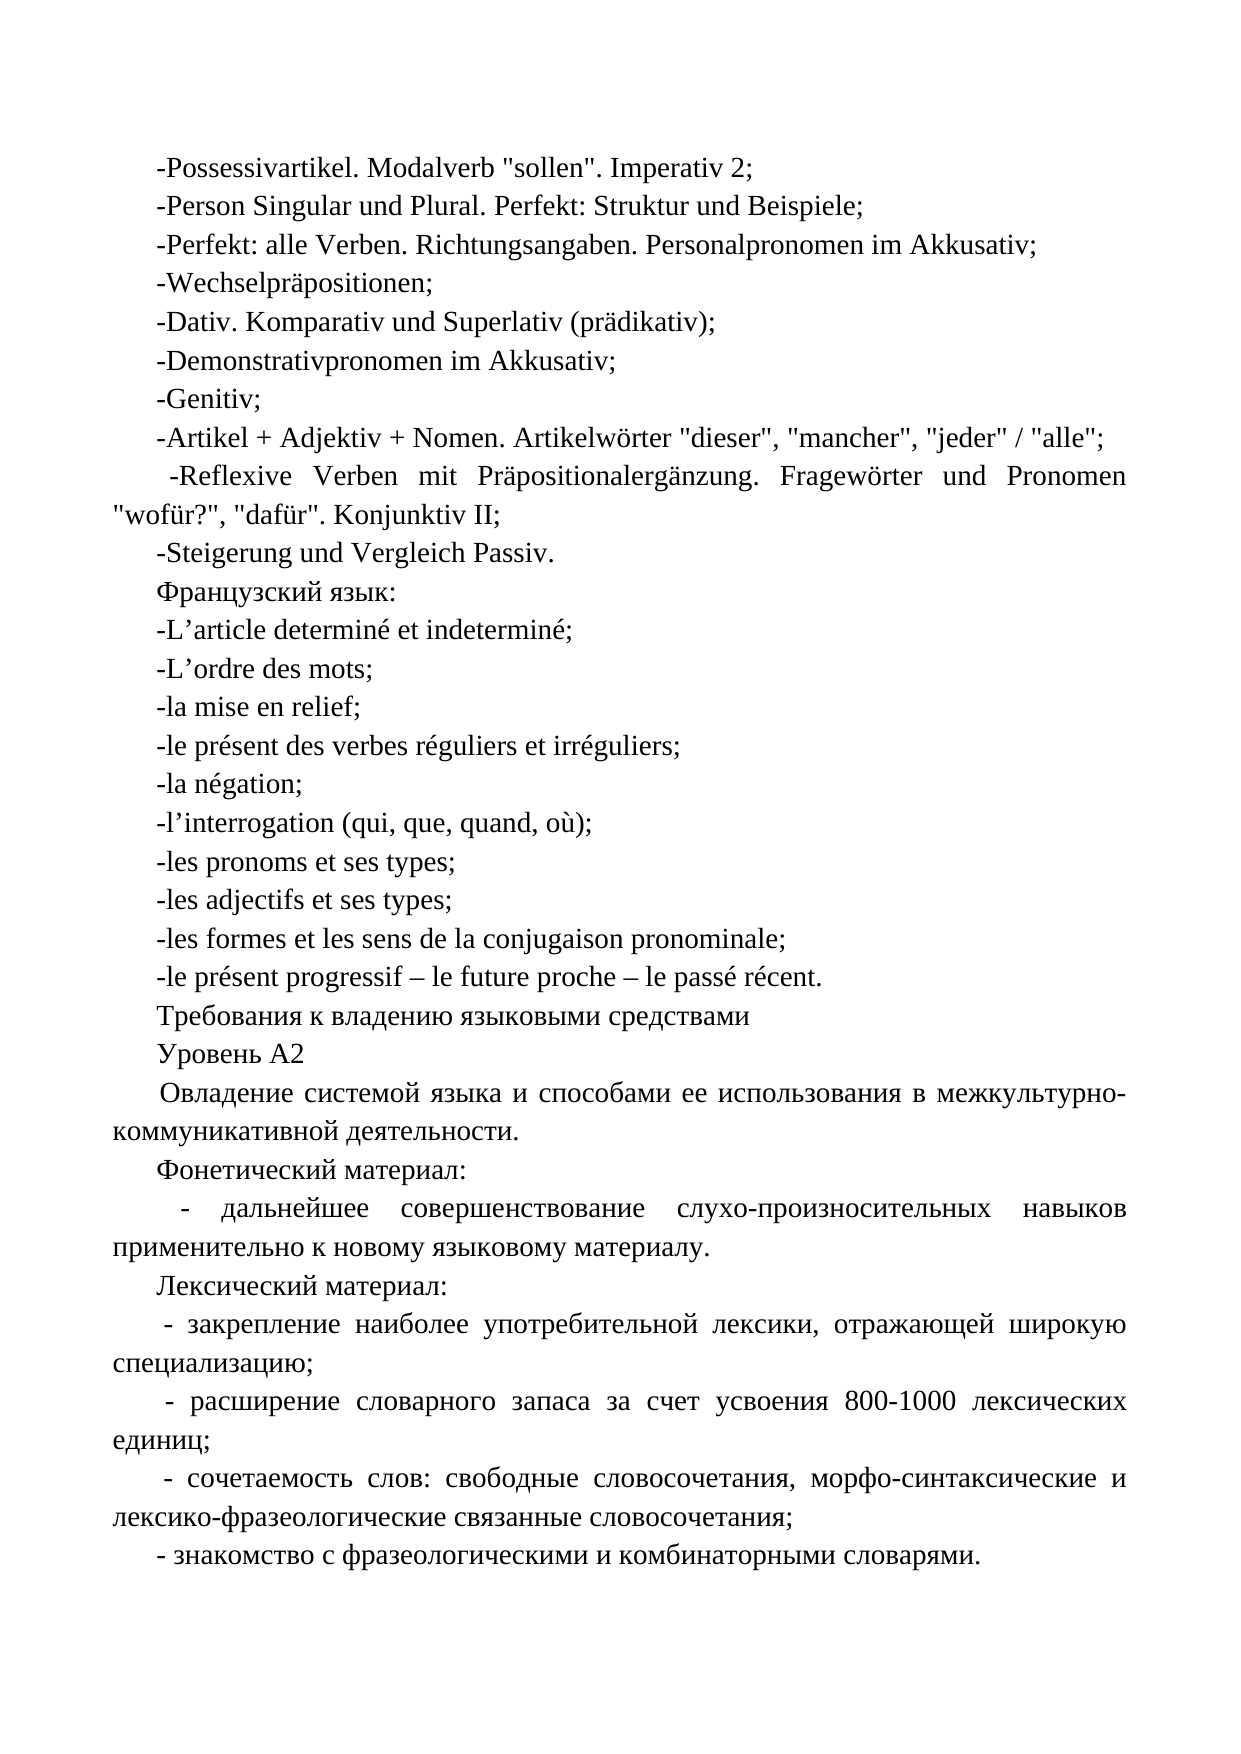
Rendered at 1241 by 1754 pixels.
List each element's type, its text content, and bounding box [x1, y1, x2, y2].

text -Dativ. Komparativ und Superlativ (prädikativ); [112, 304, 1128, 338]
text -la mise en relief; [112, 689, 1128, 723]
text -Demonstrativpronomen im Akkusativ; [112, 343, 1128, 376]
text - закрепление наиболее употребительной лексики, отражающей широкую специализацию; [112, 1306, 1128, 1378]
text Требования к владению языковыми средствами [112, 998, 1128, 1031]
text -Genitiv; [112, 381, 1128, 415]
text - знакомство с фразеологическими и комбинаторными словарями. [112, 1537, 1128, 1571]
text -L’ordre des mots; [112, 651, 1128, 684]
text Лексический материал: [112, 1268, 1128, 1301]
text -Reflexive Verben mit Präpositionalergänzung. Fragewörter und Pronomen "wofür?", "dafür". Konjunktiv II; [112, 458, 1128, 530]
text Уровень А2 [112, 1036, 1128, 1070]
text -les adjectifs et ses types; [112, 882, 1128, 916]
text - расширение словарного запаса за счет усвоения 800-1000 лексических единиц; [112, 1383, 1128, 1455]
text Овладение системой языка и способами ее использования в межкультурно-коммуникативной деятельности. [112, 1075, 1128, 1147]
text -la négation; [112, 767, 1128, 800]
text -le présent progressif – le future proche – le passé récent. [112, 959, 1128, 993]
text -Perfekt: alle Verben. Richtungsangaben. Personalpronomen im Akkusativ; [112, 227, 1128, 261]
text -Wechselpräpositionen; [112, 266, 1128, 299]
text -les formes et les sens de la conjugaison pronominale; [112, 921, 1128, 954]
text -Artikel + Adjektiv + Nomen. Artikelwörter "dieser", "mancher", "jeder" / "alle"; [112, 420, 1128, 453]
text -Person Singular und Plural. Perfekt: Struktur und Beispiele; [112, 188, 1128, 222]
text - дальнейшее совершенствование слухо-произносительных навыков применительно к новому языковому материалу. [112, 1191, 1128, 1263]
text -L’article determiné et indeterminé; [112, 612, 1128, 646]
text -Possessivartikel. Modalverb "sollen". Imperativ 2; [112, 150, 1128, 183]
text -le présent des verbes réguliers et irréguliers; [112, 728, 1128, 762]
text - сочетаемость слов: свободные словосочетания, морфо-синтаксические и лексико-фразеологические связанные словосочетания; [112, 1460, 1128, 1532]
text Фонетический материал: [112, 1152, 1128, 1186]
text -les pronoms et ses types; [112, 844, 1128, 877]
text -Steigerung und Vergleich Passiv. [112, 535, 1128, 569]
text Французский язык: [112, 574, 1128, 607]
text -l’interrogation (qui, que, quand, où); [112, 805, 1128, 839]
